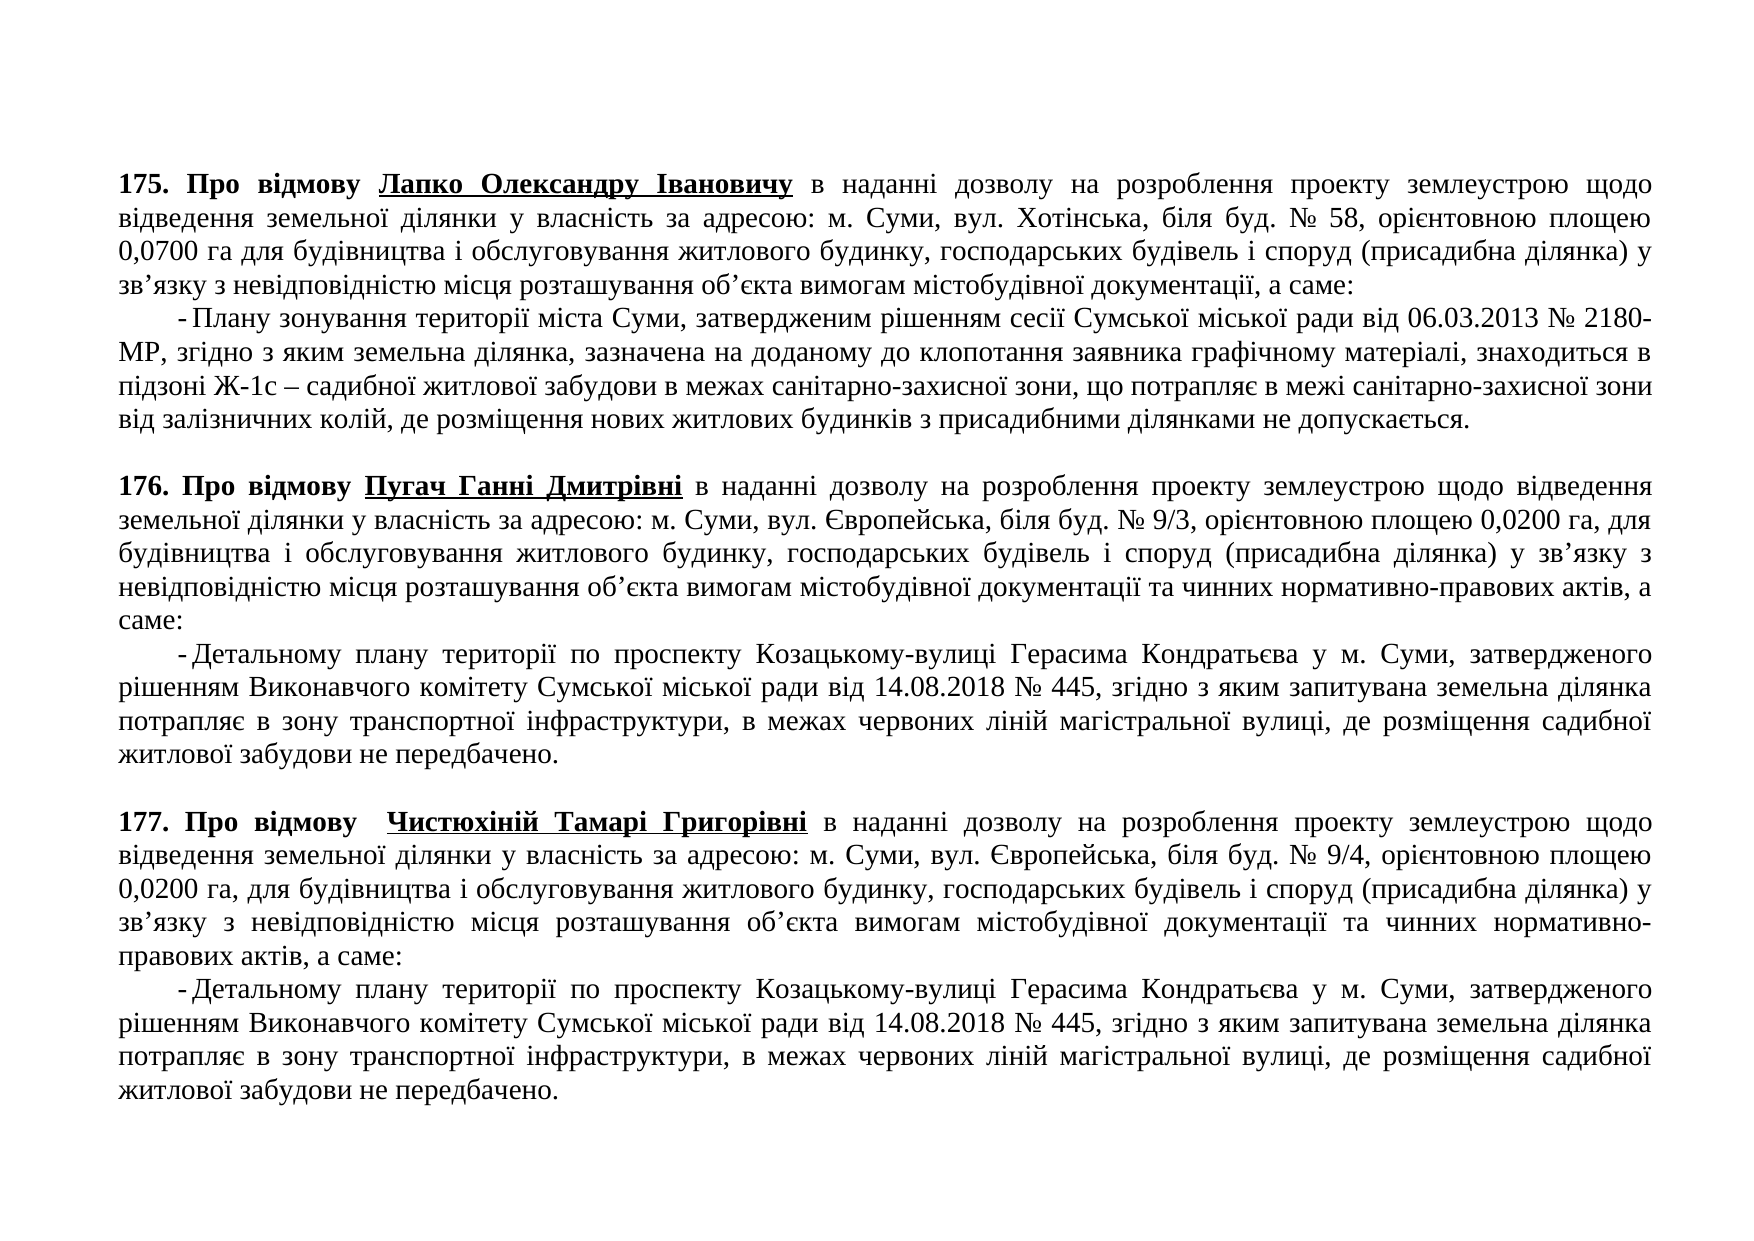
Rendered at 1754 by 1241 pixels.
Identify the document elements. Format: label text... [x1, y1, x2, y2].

text 175. Про відмову Лапко Олександру Івановичу в наданні дозволу на розроблення проекту землеустрою щодо відведення земельної ділянки у власність за адресою: м. Суми, вул. Хотінська, біля буд. № 58, орієнтовною площею 0,0700 га для будівництва і обслуговування житлового будинку, господарських будівель і споруд (присадибна ділянка) у зв’язку з невідповідністю місця розташування об’єкта вимогам містобудівної документації, а саме: [118, 166, 1654, 301]
text 176. Про відмову Пугач Ганні Дмитрівні в наданні дозволу на розроблення проекту землеустрою щодо відведення земельної ділянки у власність за адресою: м. Суми, вул. Європейська, біля буд. № 9/3, орієнтовною площею 0,0200 га, для будівництва і обслуговування житлового будинку, господарських будівель і споруд (присадибна ділянка) у зв’язку з невідповідністю місця розташування об’єкта вимогам містобудівної документації та чинних нормативно-правових актів, а саме: [118, 468, 1654, 636]
list Детальному плану території по проспекту Козацькому-вулиці Герасима Кондратьєва у м. Суми, затвердженого рішенням Виконавчого комітету Сумської міської ради від 14.08.2018 № 445, згідно з яким запитувана земельна ділянка потрапляє в зону транспортної інфраструктури, в межах червоних ліній магістральної вулиці, де розміщення садибної житлової забудови не передбачено. [118, 636, 1654, 770]
text 177. Про відмову Чистюхіній Тамарі Григорівні в наданні дозволу на розроблення проекту землеустрою щодо відведення земельної ділянки у власність за адресою: м. Суми, вул. Європейська, біля буд. № 9/4, орієнтовною площею 0,0200 га, для будівництва і обслуговування житлового будинку, господарських будівель і споруд (присадибна ділянка) у зв’язку з невідповідністю місця розташування об’єкта вимогам містобудівної документації та чинних нормативно-правових актів, а саме: [118, 804, 1654, 971]
list Детальному плану території по проспекту Козацькому-вулиці Герасима Кондратьєва у м. Суми, затвердженого рішенням Виконавчого комітету Сумської міської ради від 14.08.2018 № 445, згідно з яким запитувана земельна ділянка потрапляє в зону транспортної інфраструктури, в межах червоних ліній магістральної вулиці, де розміщення садибної житлової забудови не передбачено. [118, 971, 1654, 1106]
list Плану зонування території міста Суми, затвердженим рішенням сесії Сумської міської ради від 06.03.2013 № 2180-МР, згідно з яким земельна ділянка, зазначена на доданому до клопотання заявника графічному матеріалі, знаходиться в підзоні Ж-1с – садибної житлової забудови в межах санітарно-захисної зони, що потрапляє в межі санітарно-захисної зони від залізничних колій, де розміщення нових житлових будинків з присадибними ділянками не допускається. [118, 301, 1654, 435]
